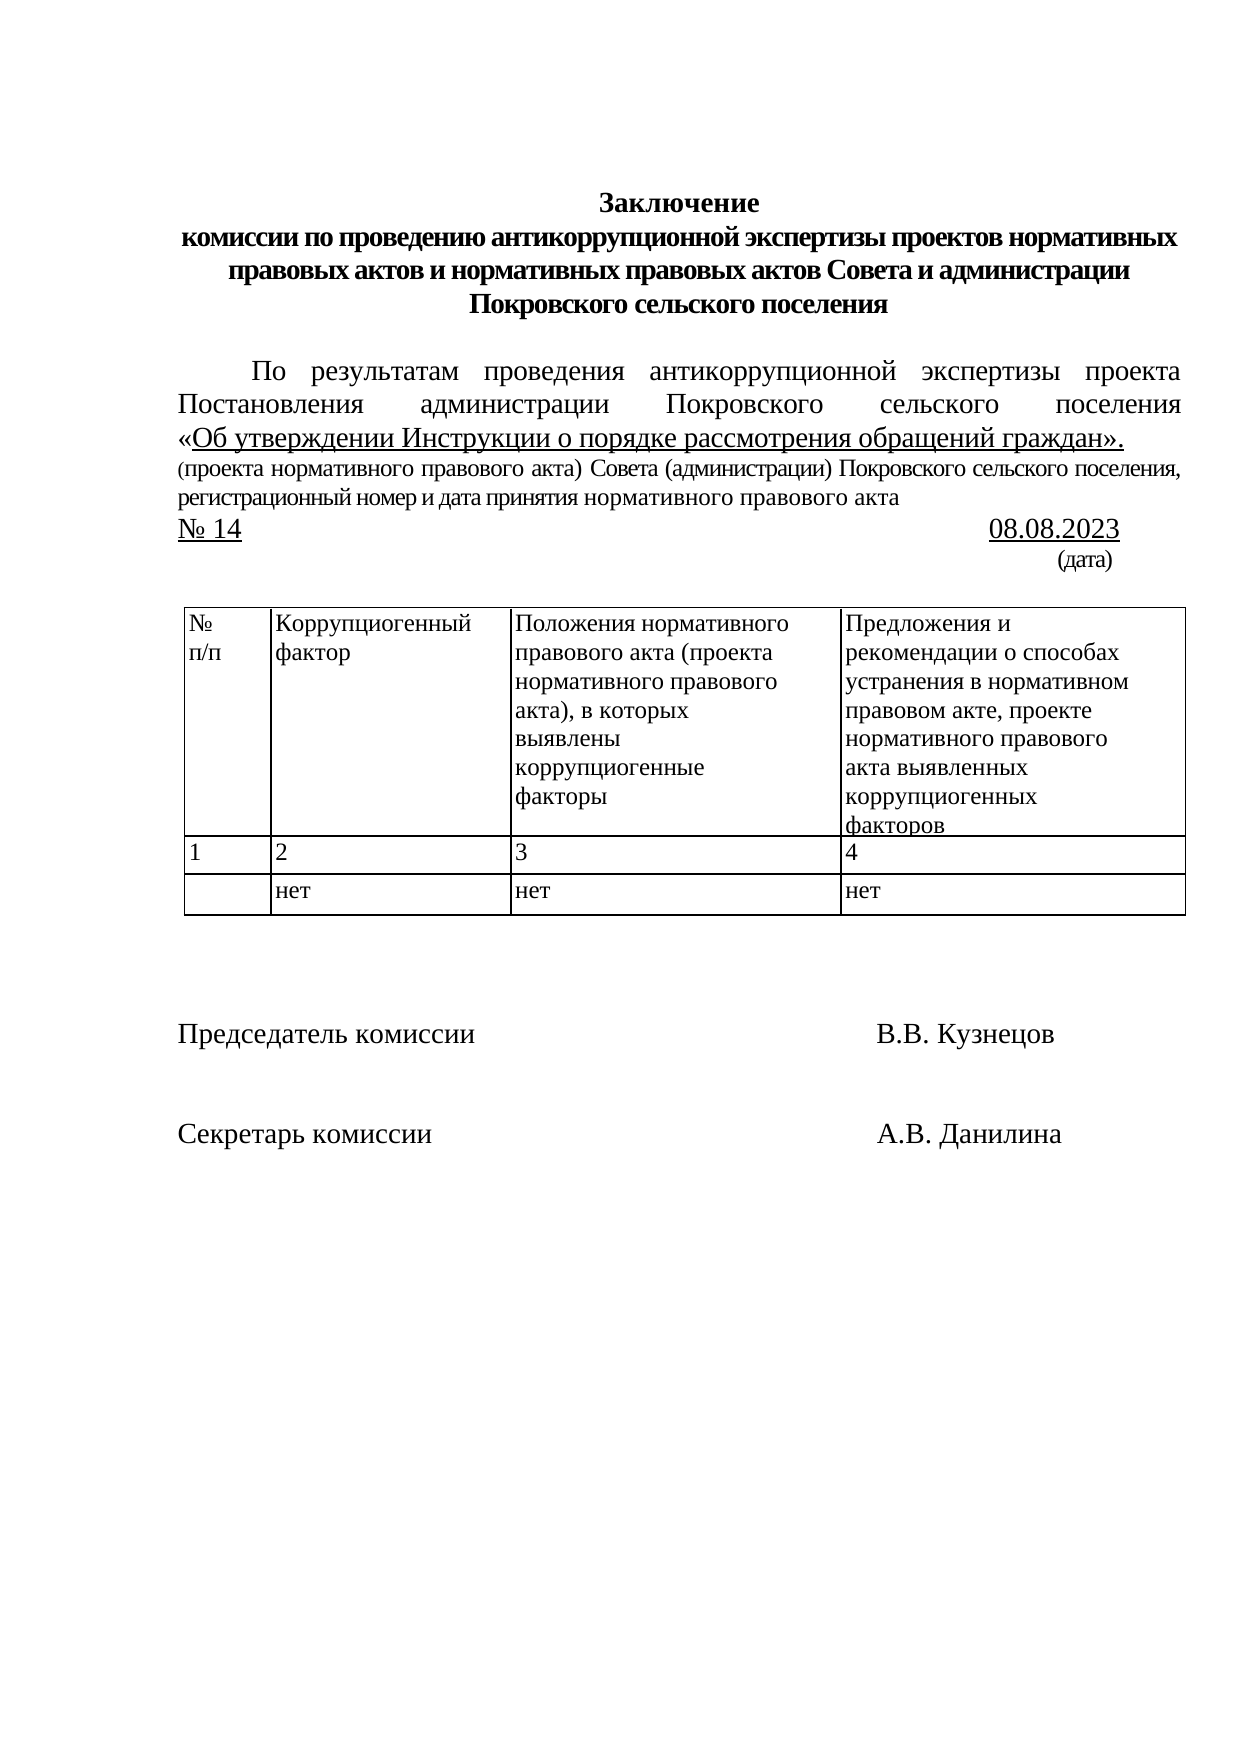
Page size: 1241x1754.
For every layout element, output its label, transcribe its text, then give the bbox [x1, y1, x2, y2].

text Председатель комиссии В.В. Кузнецов [177, 1016, 1181, 1049]
table_cell нет [512, 875, 840, 914]
text (дата) [177, 544, 1181, 573]
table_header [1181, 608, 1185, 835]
table_cell 2 [272, 837, 510, 873]
table_header Коррупциогенный фактор [272, 608, 511, 835]
text № 14 08.08.2023 [177, 511, 1181, 544]
text Секретарь комиссии А.В. Данилина [177, 1117, 1181, 1150]
table_cell 3 [512, 837, 840, 873]
table_cell [185, 875, 270, 914]
table_cell 4 [842, 837, 1185, 873]
text комиссии по проведению антикоррупционной экспертизы проектов нормативных правовых актов и нормативных правовых актов Совета и администрации Покровского сельского поселения [177, 219, 1181, 319]
text Заключение [177, 185, 1181, 219]
table_cell нет [842, 875, 1185, 914]
table_header № п/п [185, 608, 271, 835]
table_cell 1 [185, 837, 270, 873]
text (проекта нормативного правового акта) Совета (администрации) Покровского сельского поселения, регистрационный номер и дата принятия нормативного правового акта [177, 453, 1181, 511]
table_header Положения нормативного правового акта (проекта нормативного правового акта), в которых выявлены коррупциогенные факторы [512, 608, 841, 835]
text По результатам проведения антикоррупционной экспертизы проекта Постановления администрации Покровского сельского поселения «Об утверждении Инструкции о порядке рассмотрения обращений граждан». [177, 353, 1181, 453]
table_cell нет [272, 875, 510, 914]
